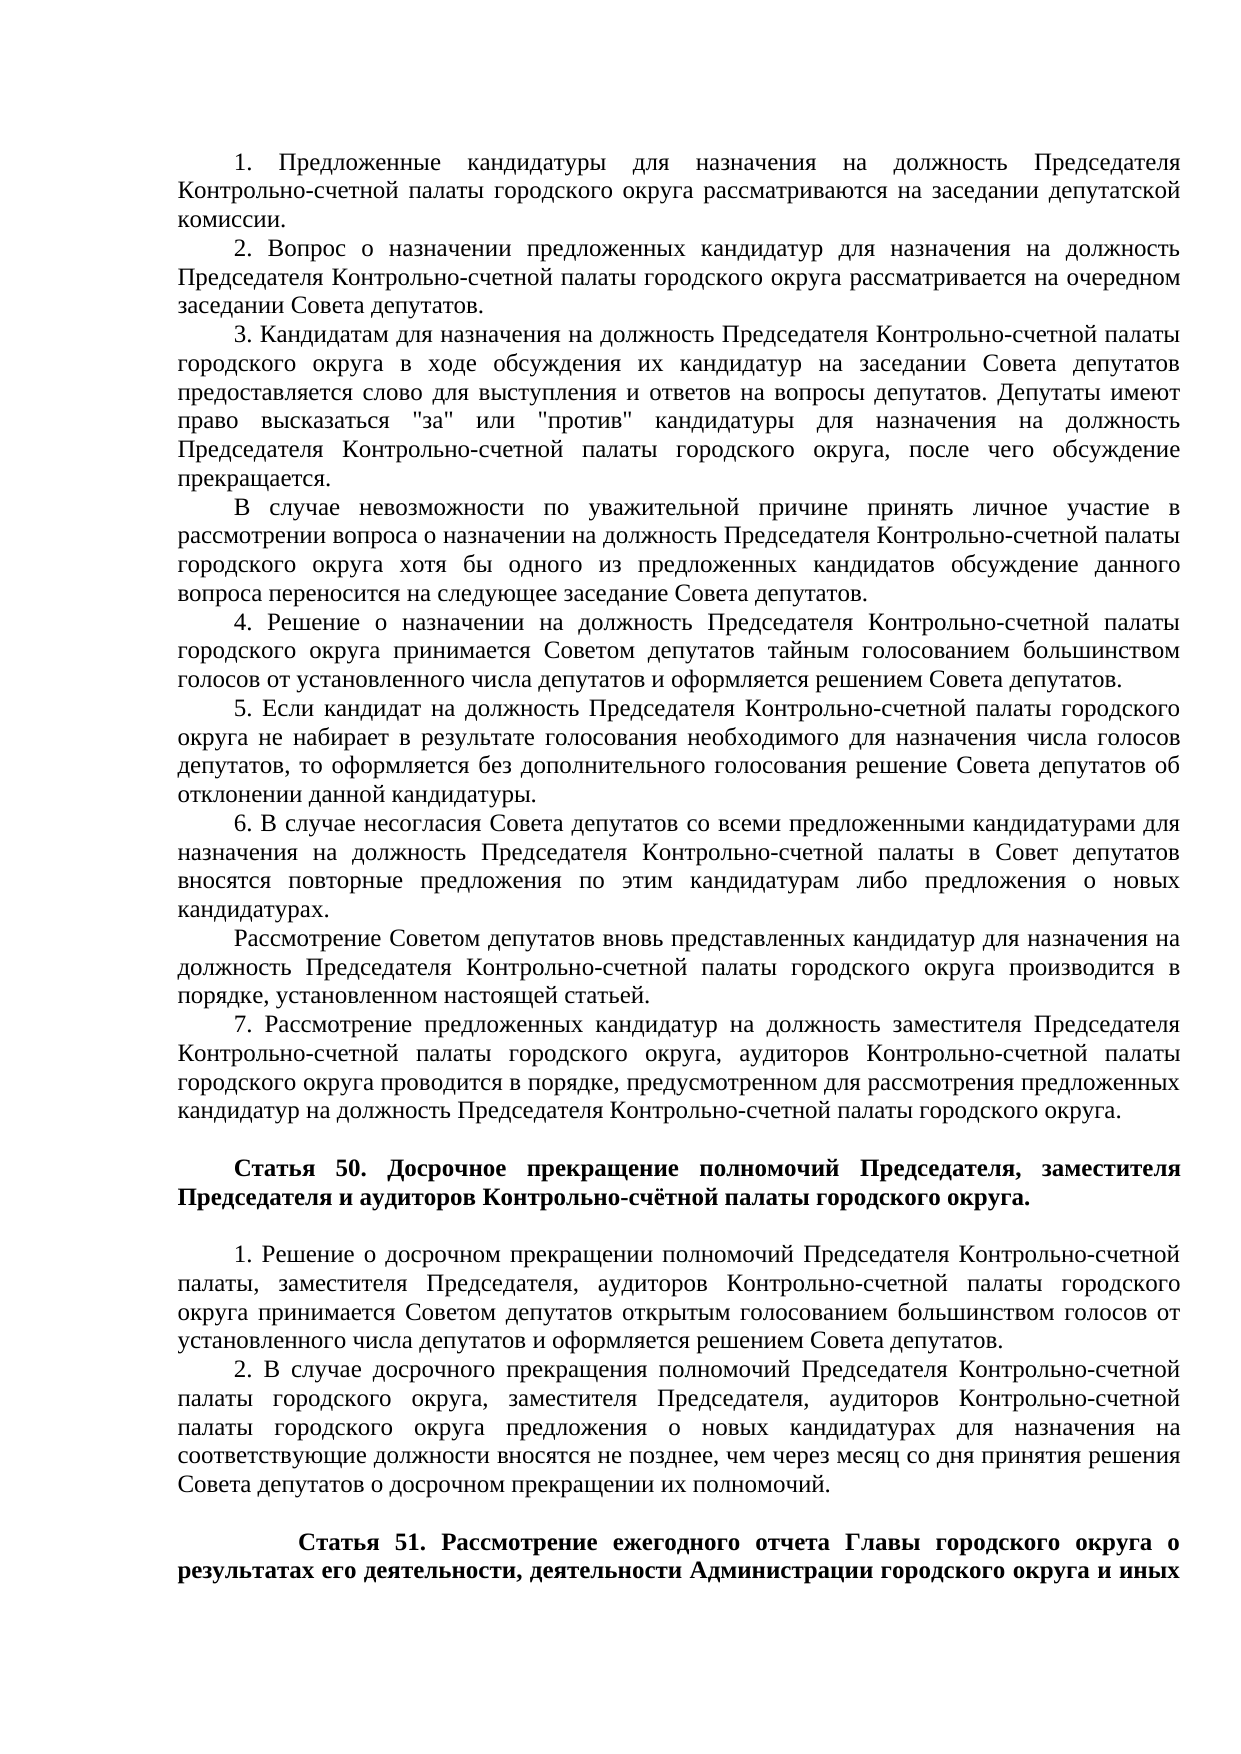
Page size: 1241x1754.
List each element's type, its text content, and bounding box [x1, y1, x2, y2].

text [177, 1527, 1181, 1584]
text 7. Рассмотрение предложенных кандидатур на должность заместителя Председателя Контрольно-счетной палаты городского округа, аудиторов Контрольно-счетной палаты городского округа проводится в порядке, предусмотренном для рассмотрения предложенных кандидатур на должность Председателя Контрольно-счетной палаты городского округа. [177, 1009, 1181, 1124]
text 5. Если кандидат на должность Председателя Контрольно-счетной палаты городского округа не набирает в результате голосования необходимого для назначения числа голосов депутатов, то оформляется без дополнительного голосования решение Совета депутатов об отклонении данной кандидатуры. [177, 693, 1181, 808]
text 6. В случае несогласия Совета депутатов со всеми предложенными кандидатурами для назначения на должность Председателя Контрольно-счетной палаты в Совет депутатов вносятся повторные предложения по этим кандидатурам либо предложения о новых кандидатурах. [177, 808, 1181, 923]
text В случае невозможности по уважительной причине принять личное участие в рассмотрении вопроса о назначении на должность Председателя Контрольно-счетной палаты городского округа хотя бы одного из предложенных кандидатов обсуждение данного вопроса переносится на следующее заседание Совета депутатов. [177, 492, 1181, 607]
text Статья 50. Досрочное прекращение полномочий Председателя, заместителя Председателя и аудиторов Контрольно-счётной палаты городского округа. [177, 1153, 1181, 1211]
text 4. Решение о назначении на должность Председателя Контрольно-счетной палаты городского округа принимается Советом депутатов тайным голосованием большинством голосов от установленного числа депутатов и оформляется решением Совета депутатов. [177, 607, 1181, 693]
text 1. Решение о досрочном прекращении полномочий Председателя Контрольно-счетной палаты, заместителя Председателя, аудиторов Контрольно-счетной палаты городского округа принимается Советом депутатов открытым голосованием большинством голосов от установленного числа депутатов и оформляется решением Совета депутатов. [177, 1239, 1181, 1354]
text 1. Предложенные кандидатуры для назначения на должность Председателя Контрольно-счетной палаты городского округа рассматриваются на заседании депутатской комиссии. [177, 147, 1181, 233]
text 2. В случае досрочного прекращения полномочий Председателя Контрольно-счетной палаты городского округа, заместителя Председателя, аудиторов Контрольно-счетной палаты городского округа предложения о новых кандидатурах для назначения на соответствующие должности вносятся не позднее, чем через месяц со дня принятия решения Совета депутатов о досрочном прекращении их полномочий. [177, 1354, 1181, 1498]
text Рассмотрение Советом депутатов вновь представленных кандидатур для назначения на должность Председателя Контрольно-счетной палаты городского округа производится в порядке, установленном настоящей статьей. [177, 923, 1181, 1009]
text 2. Вопрос о назначении предложенных кандидатур для назначения на должность Председателя Контрольно-счетной палаты городского округа рассматривается на очередном заседании Совета депутатов. [177, 233, 1181, 319]
text 3. Кандидатам для назначения на должность Председателя Контрольно-счетной палаты городского округа в ходе обсуждения их кандидатур на заседании Совета депутатов предоставляется слово для выступления и ответов на вопросы депутатов. Депутаты имеют право высказаться "за" или "против" кандидатуры для назначения на должность Председателя Контрольно-счетной палаты городского округа, после чего обсуждение прекращается. [177, 319, 1181, 492]
